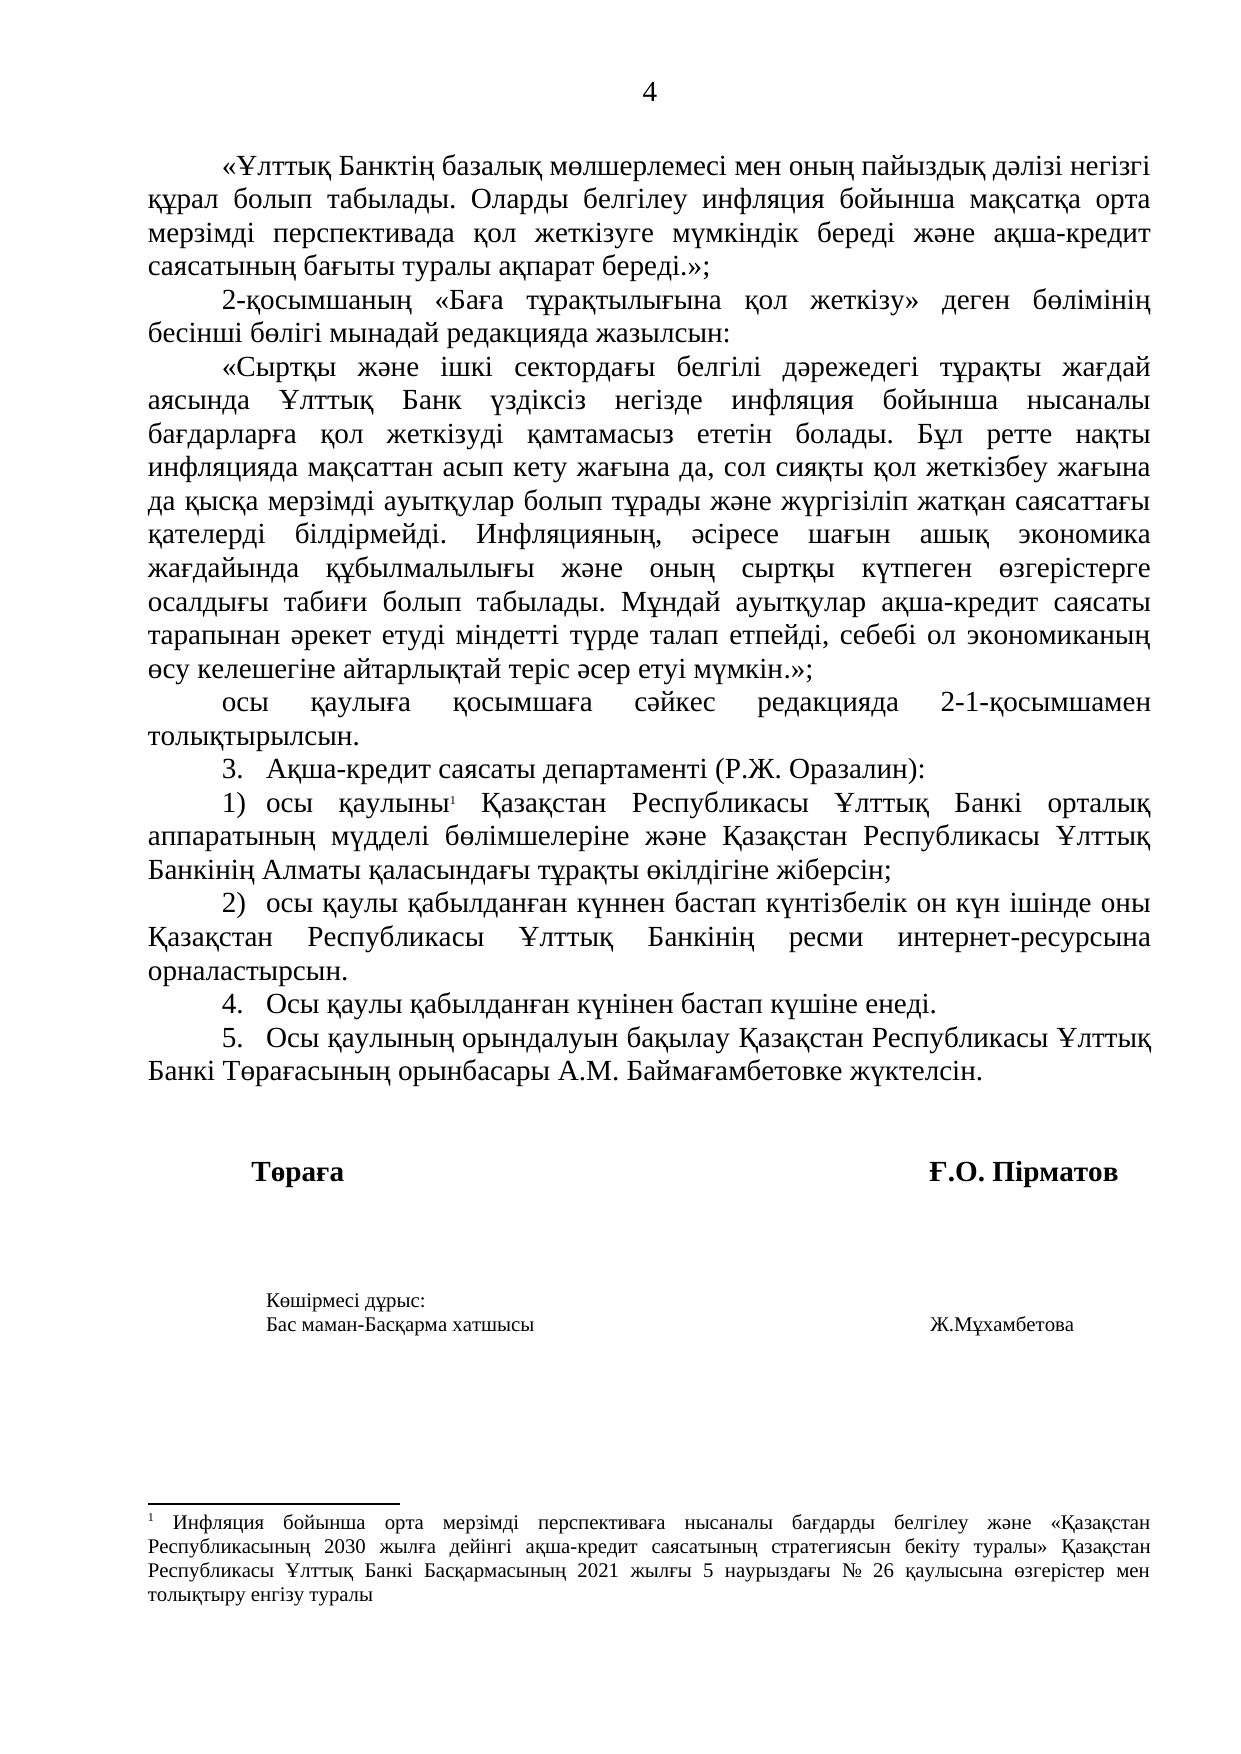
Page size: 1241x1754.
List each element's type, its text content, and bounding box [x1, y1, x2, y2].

text Бас маман-Басқарма хатшысы Ж.Мұхамбетова [266, 1312, 1152, 1336]
text Көшiрмесi дұрыс: [266, 1288, 1152, 1312]
table_header Ғ.О. Пірматов [655, 1154, 1152, 1187]
list осы қаулыны Қазақстан Республикасы Ұлттық Банкі орталық аппаратының мүдделі бөлімшелеріне және Қазақстан Республикасы Ұлттық Банкінің Алматы қаласындағы тұрақты өкілдігіне жіберсін; [148, 785, 1152, 886]
text «Ұлттық Банктің базалық мөлшерлемесі мен оның пайыздық дәлізі негізгі құрал болып табылады. Оларды белгілеу инфляция бойынша мақсатқа орта мерзімді перспективада қол жеткізуге мүмкіндік береді және ақша-кредит саясатының бағыты туралы ақпарат береді.»; [148, 148, 1152, 282]
list Ақша-кредит саясаты департаменті (Р.Ж. Оразалин): [148, 751, 1152, 785]
text осы қаулыға қосымшаға сәйкес редакцияда 2-1-қосымшамен толықтырылсын. [148, 684, 1152, 751]
list Осы қаулының орындалуын бақылау Қазақстан Республикасы Ұлттық Банкі Төрағасының орынбасары А.М. Баймағамбетовке жүктелсін. [148, 1020, 1152, 1087]
table_header Төраға [218, 1154, 655, 1187]
text 2-қосымшаның «Баға тұрақтылығына қол жеткізу» деген бөлімінің бесінші бөлігі мынадай редакцияда жазылсын: [148, 282, 1152, 349]
text «Сыртқы және ішкі сектордағы белгілі дәрежедегі тұрақты жағдай аясында Ұлттық Банк үздіксіз негізде инфляция бойынша нысаналы бағдарларға қол жеткізуді қамтамасыз ететін болады. Бұл ретте нақты инфляцияда мақсаттан асып кету жағына да, сол сияқты қол жеткізбеу жағына да қысқа мерзімді ауытқулар болып тұрады және жүргізіліп жатқан саясаттағы қателерді білдірмейді. Инфляцияның, әсіресе шағын ашық экономика жағдайында құбылмалылығы және оның сыртқы күтпеген өзгерістерге осалдығы табиғи болып табылады. Мұндай ауытқулар ақша-кредит саясаты тарапынан әрекет етуді міндетті түрде талап етпейді, себебі ол экономиканың өсу келешегіне айтарлықтай теріс әсер етуі мүмкін.»; [148, 349, 1152, 684]
list Осы қаулы қабылданған күнінен бастап күшіне енеді. [148, 986, 1152, 1020]
list осы қаулы қабылданған күннен бастап күнтізбелік он күн ішінде оны Қазақстан Республикасы Ұлттық Банкінің ресми интернет-ресурсына орналастырсын. [148, 886, 1152, 986]
